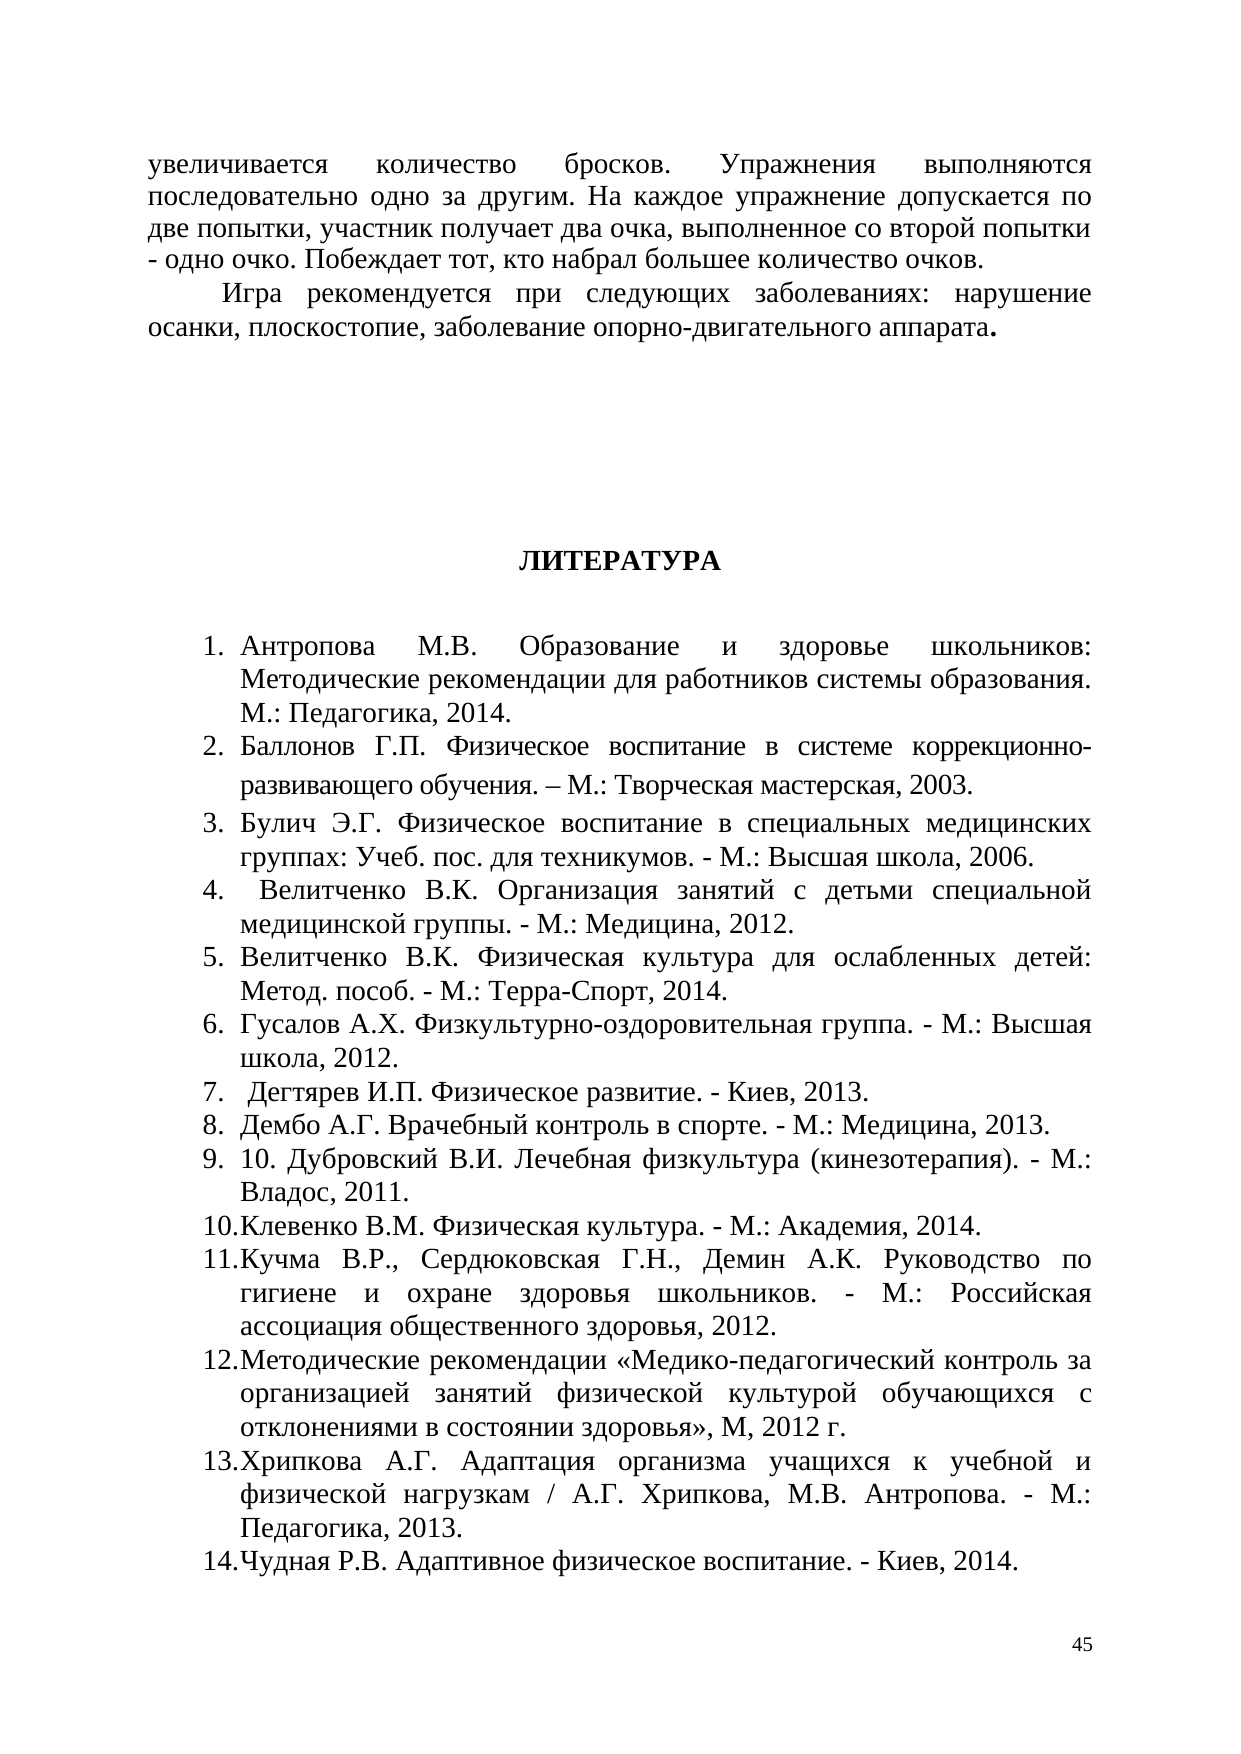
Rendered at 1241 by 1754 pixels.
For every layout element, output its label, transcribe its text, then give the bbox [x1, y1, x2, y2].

list Дембо А.Г. Врачебный контроль в спорте. - М.: Медицина, 2013. [202, 1107, 1092, 1141]
list Велитченко В.К. Физическая культура для ослабленных детей: Метод. пособ. - М.: Терра-Спорт, 2014. [202, 939, 1092, 1007]
text литература [148, 543, 1092, 577]
list Клевенко В.М. Физическая культура. - М.: Академия, 2014. [202, 1208, 1092, 1241]
list Дегтярев И.П. Физическое развитие. - Киев, 2013. [202, 1074, 1092, 1107]
list 10. Дубровский В.И. Лечебная физкультура (кинезотерапия). - М.: Владос, 2011. [202, 1141, 1092, 1208]
list Велитченко В.К. Организация занятий с детьми специальной медицинской группы. - М.: Медицина, 2012. [202, 872, 1092, 939]
list Гусалов А.Х. Физкультурно-оздоровительная группа. - М.: Высшая школа, 2012. [202, 1007, 1092, 1074]
list Антропова М.В. Образование и здоровье школьников: Методические рекомендации для работников системы образования. М.: Педагогика, 2014. [202, 628, 1092, 728]
list Методические рекомендации «Медико-педагогический контроль за организацией занятий физической культурой обучающихся с отклонениями в состоянии здоровья», М, 2012 г. [202, 1342, 1092, 1443]
list Чудная Р.В. Адаптивное физическое воспитание. - Киев, 2014. [202, 1543, 1092, 1577]
list Булич Э.Г. Физическое воспитание в специальных медицинских группах: Учеб. пос. для техникумов. - М.: Высшая школа, 2006. [202, 805, 1092, 872]
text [148, 148, 1092, 275]
text Игра рекомендуется при следующих заболеваниях: нарушение осанки, плоскостопие, заболевание опорно-двигательного аппарата. [148, 275, 1092, 342]
list Кучма В.Р., Сердюковская Г.Н., Демин А.К. Руководство по гигиене и охране здоровья школьников. - М.: Российская ассоциация общественного здоровья, 2012. [202, 1241, 1092, 1342]
list Хрипкова А.Г. Адаптация организма учащихся к учебной и физической нагрузкам / А.Г. Хрипкова, М.В. Антропова. - М.: Педагогика, 2013. [202, 1443, 1092, 1543]
list Баллонов Г.П. Физическое воспитание в системе коррекционно-развивающего обучения. – М.: Творческая мастерская, 2003. [202, 728, 1092, 800]
